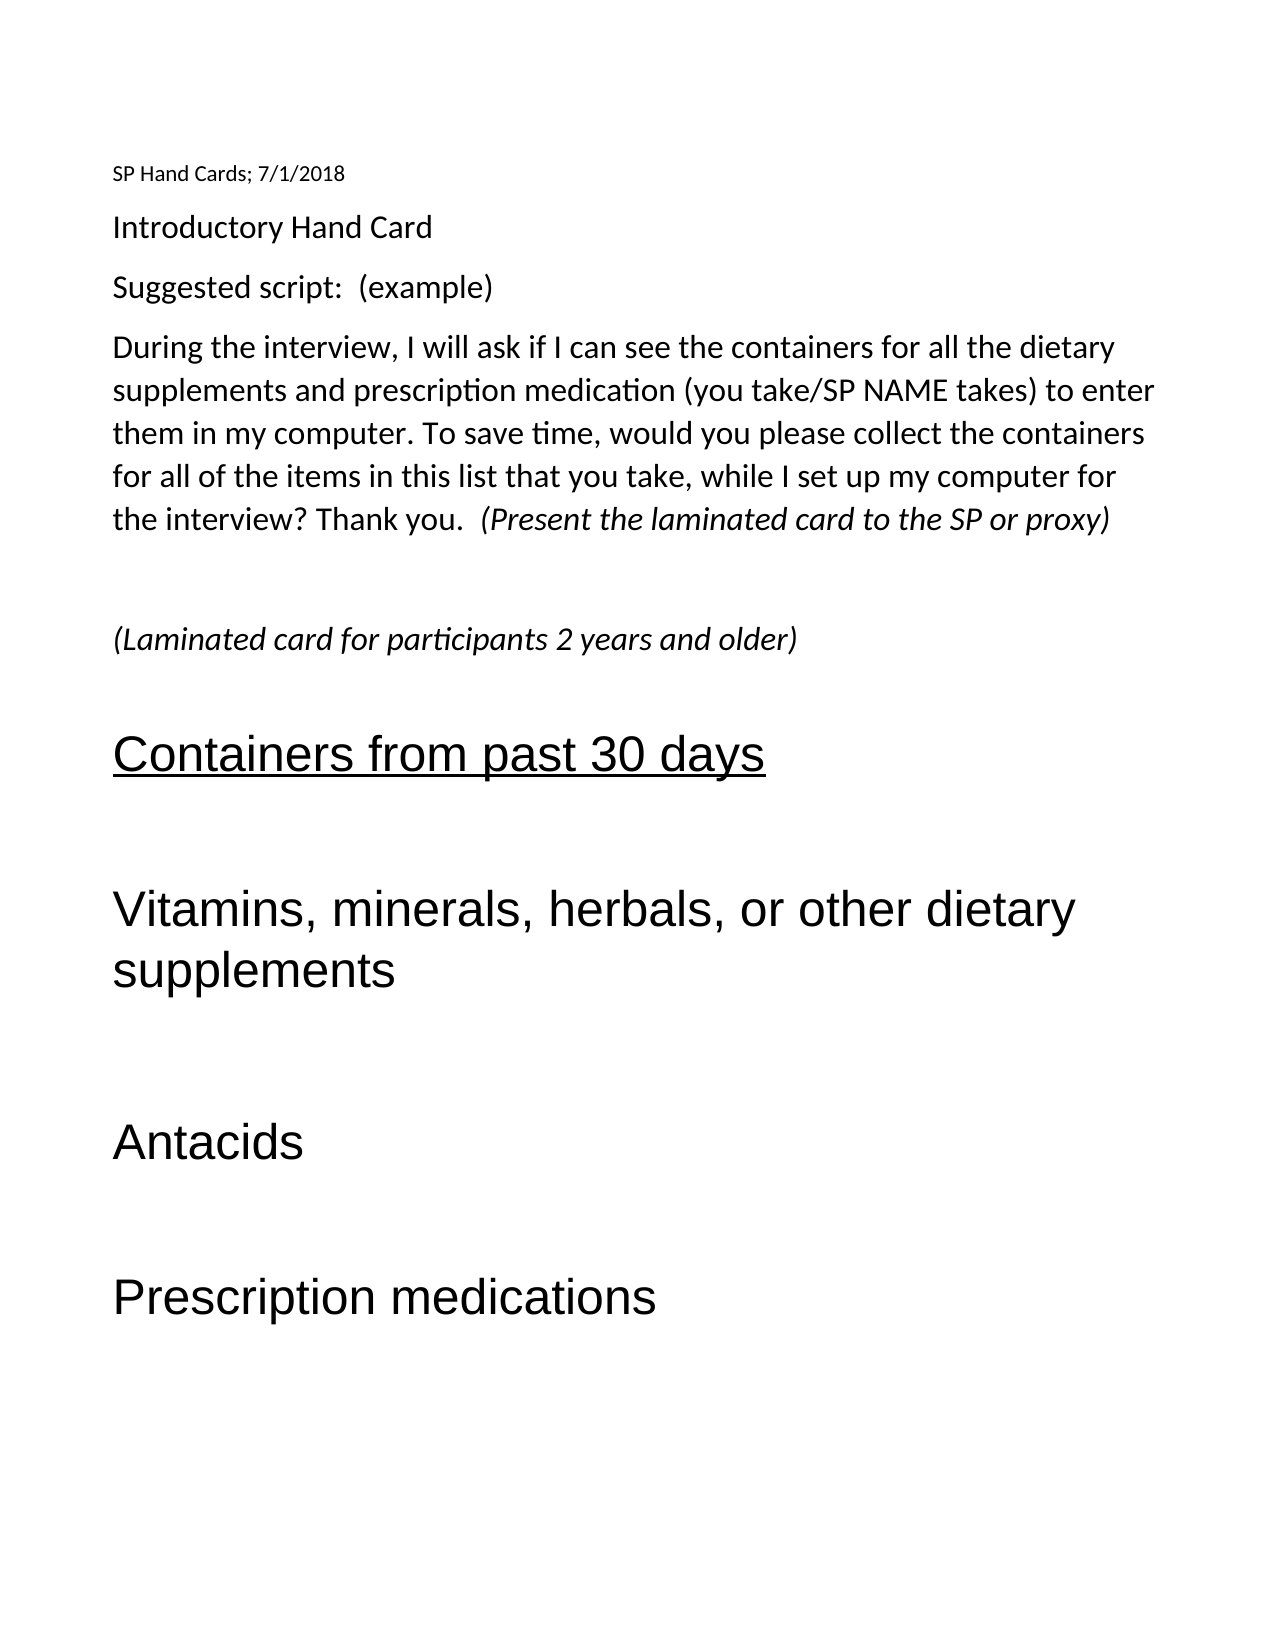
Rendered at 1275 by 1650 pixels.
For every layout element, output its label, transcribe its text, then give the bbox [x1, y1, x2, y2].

text Antacids [112, 1112, 1162, 1169]
text SP Hand Cards; 7/1/2018 [112, 159, 1162, 187]
text Containers from past 30 days [112, 724, 1162, 782]
text Prescription medications [112, 1267, 1162, 1325]
text During the interview, I will ask if I can see the containers for all the dietary supplements and prescription medication (you take/SP NAME takes) to enter them in my computer. To save time, would you please collect the containers for all of the items in this list that you take, while I set up my computer for the interview? Thank you. (Present the laminated card to the SP or proxy) [112, 326, 1162, 539]
text (Laminated card for participants 2 years and older) [112, 618, 1162, 659]
text Suggested script: (example) [112, 266, 1162, 307]
text Introductory Hand Card [112, 206, 1162, 247]
text Vitamins, minerals, herbals, or other dietary supplements [112, 879, 1162, 998]
